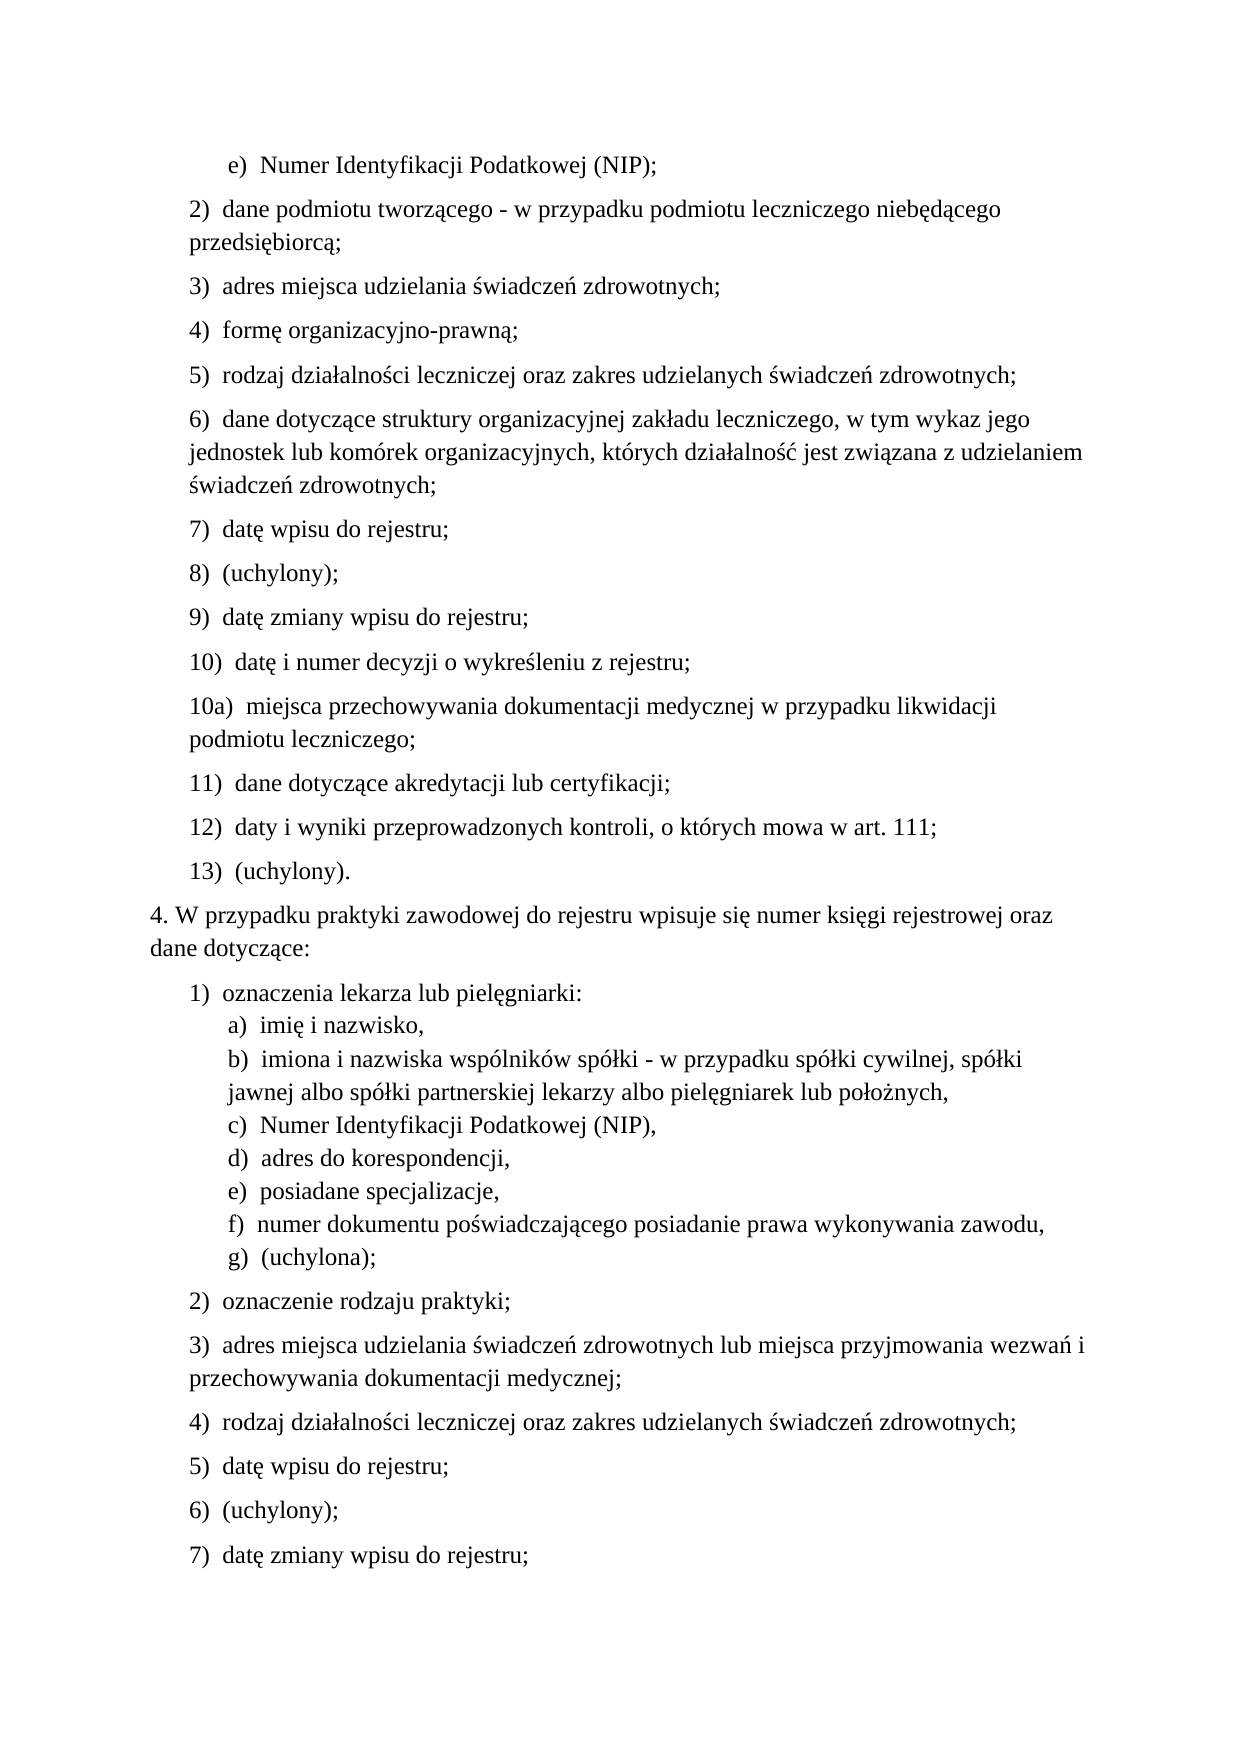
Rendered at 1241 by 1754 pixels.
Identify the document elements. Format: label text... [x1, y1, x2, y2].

text a) imię i nazwisko, [228, 1011, 1090, 1039]
text 3) adres miejsca udzielania świadczeń zdrowotnych lub miejsca przyjmowania wezwań i przechowywania dokumentacji medycznej; [189, 1330, 1090, 1392]
text 9) datę zmiany wpisu do rejestru; [189, 602, 1090, 631]
text e) Numer Identyfikacji Podatkowej (NIP); [228, 150, 1090, 179]
text 4. W przypadku praktyki zawodowej do rejestru wpisuje się numer księgi rejestrowej oraz dane dotyczące: [150, 900, 1090, 962]
text 13) (uchylony). [189, 856, 1090, 885]
text 1) oznaczenia lekarza lub pielęgniarki: [189, 978, 1090, 1006]
text 3) adres miejsca udzielania świadczeń zdrowotnych; [189, 271, 1090, 300]
text 2) oznaczenie rodzaju praktyki; [189, 1286, 1090, 1315]
text 2) dane podmiotu tworzącego - w przypadku podmiotu leczniczego niebędącego przedsiębiorcą; [189, 194, 1090, 256]
text 6) dane dotyczące struktury organizacyjnej zakładu leczniczego, w tym wykaz jego jednostek lub komórek organizacyjnych, których działalność jest związana z udzielaniem świadczeń zdrowotnych; [189, 404, 1090, 499]
text g) (uchylona); [228, 1242, 1090, 1271]
text 8) (uchylony); [189, 558, 1090, 587]
text 4) formę organizacyjno-prawną; [189, 316, 1090, 344]
text 12) daty i wyniki przeprowadzonych kontroli, o których mowa w art. 111; [189, 812, 1090, 841]
text 5) rodzaj działalności leczniczej oraz zakres udzielanych świadczeń zdrowotnych; [189, 360, 1090, 388]
text 4) rodzaj działalności leczniczej oraz zakres udzielanych świadczeń zdrowotnych; [189, 1407, 1090, 1436]
text 10) datę i numer decyzji o wykreśleniu z rejestru; [189, 647, 1090, 675]
text 11) dane dotyczące akredytacji lub certyfikacji; [189, 768, 1090, 797]
text 7) datę wpisu do rejestru; [189, 514, 1090, 543]
text f) numer dokumentu poświadczającego posiadanie prawa wykonywania zawodu, [228, 1209, 1090, 1237]
text 7) datę zmiany wpisu do rejestru; [189, 1540, 1090, 1568]
text 5) datę wpisu do rejestru; [189, 1451, 1090, 1480]
text c) Numer Identyfikacji Podatkowej (NIP), [228, 1110, 1090, 1138]
text 6) (uchylony); [189, 1496, 1090, 1524]
text 10a) miejsca przechowywania dokumentacji medycznej w przypadku likwidacji podmiotu leczniczego; [189, 691, 1090, 752]
text b) imiona i nazwiska wspólników spółki - w przypadku spółki cywilnej, spółki jawnej albo spółki partnerskiej lekarzy albo pielęgniarek lub położnych, [228, 1044, 1090, 1105]
text d) adres do korespondencji, [228, 1143, 1090, 1171]
text e) posiadane specjalizacje, [228, 1176, 1090, 1204]
